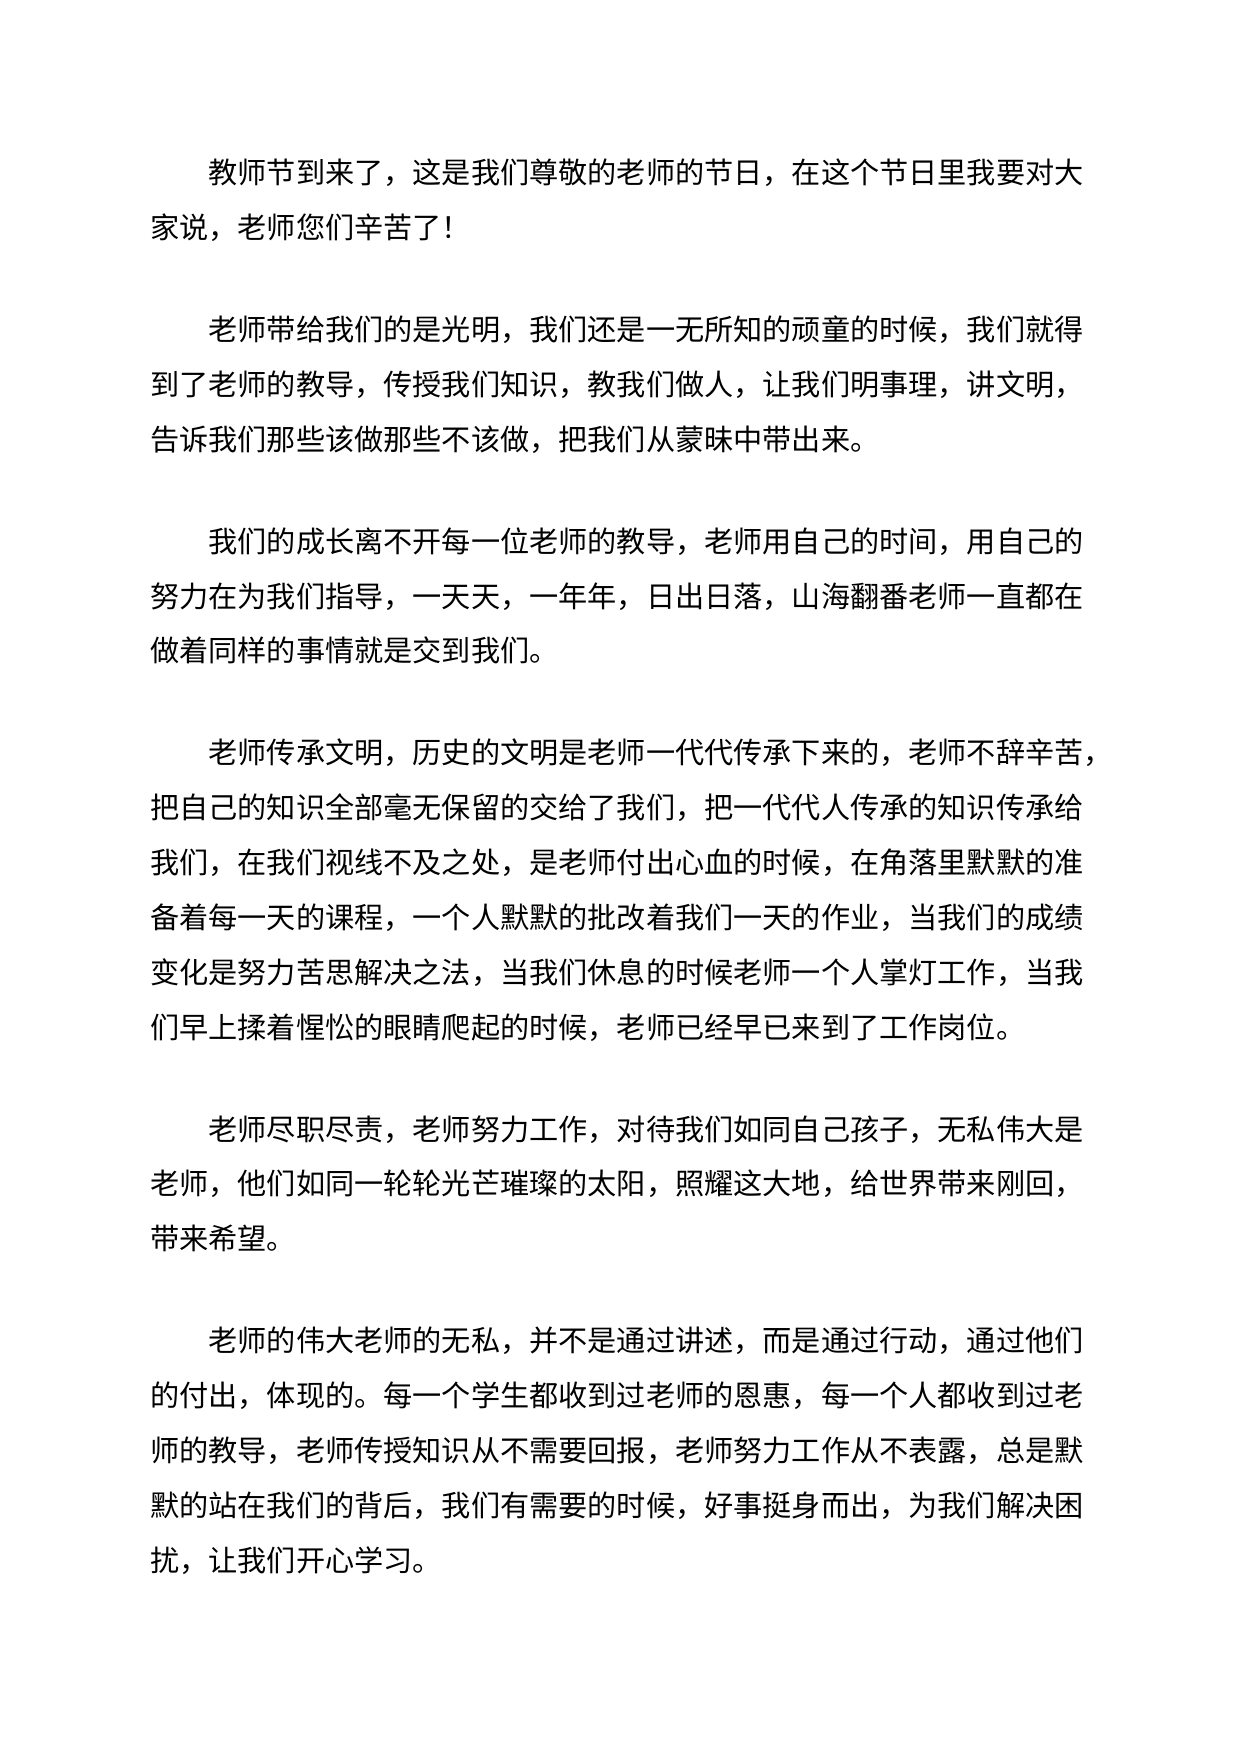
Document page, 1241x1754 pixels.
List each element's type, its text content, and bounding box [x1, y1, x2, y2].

text 老师传承文明，历史的文明是老师一代代传承下来的，老师不辞辛苦，把自己的知识全部毫无保留的交给了我们，把一代代人传承的知识传承给我们，在我们视线不及之处，是老师付出心血的时候，在角落里默默的准备着每一天的课程，一个人默默的批改着我们一天的作业，当我们的成绩变化是努力苦思解决之法，当我们休息的时候老师一个人掌灯工作，当我们早上揉着惺忪的眼睛爬起的时候，老师已经早已来到了工作岗位。 [150, 730, 1090, 1047]
text 老师尽职尽责，老师努力工作，对待我们如同自己孩子，无私伟大是老师，他们如同一轮轮光芒璀璨的太阳，照耀这大地，给世界带来刚回，带来希望。 [150, 1106, 1090, 1258]
text 教师节到来了，这是我们尊敬的老师的节日，在这个节日里我要对大家说，老师您们辛苦了！ [150, 150, 1090, 247]
text 老师的伟大老师的无私，并不是通过讲述，而是通过行动，通过他们的付出，体现的。每一个学生都收到过老师的恩惠，每一个人都收到过老师的教导，老师传授知识从不需要回报，老师努力工作从不表露，总是默默的站在我们的背后，我们有需要的时候，好事挺身而出，为我们解决困扰，让我们开心学习。 [150, 1318, 1090, 1579]
text 老师带给我们的是光明，我们还是一无所知的顽童的时候，我们就得到了老师的教导，传授我们知识，教我们做人，让我们明事理，讲文明，告诉我们那些该做那些不该做，把我们从蒙昧中带出来。 [150, 307, 1090, 459]
text 我们的成长离不开每一位老师的教导，老师用自己的时间，用自己的努力在为我们指导，一天天，一年年，日出日落，山海翻番老师一直都在做着同样的事情就是交到我们。 [150, 518, 1090, 670]
